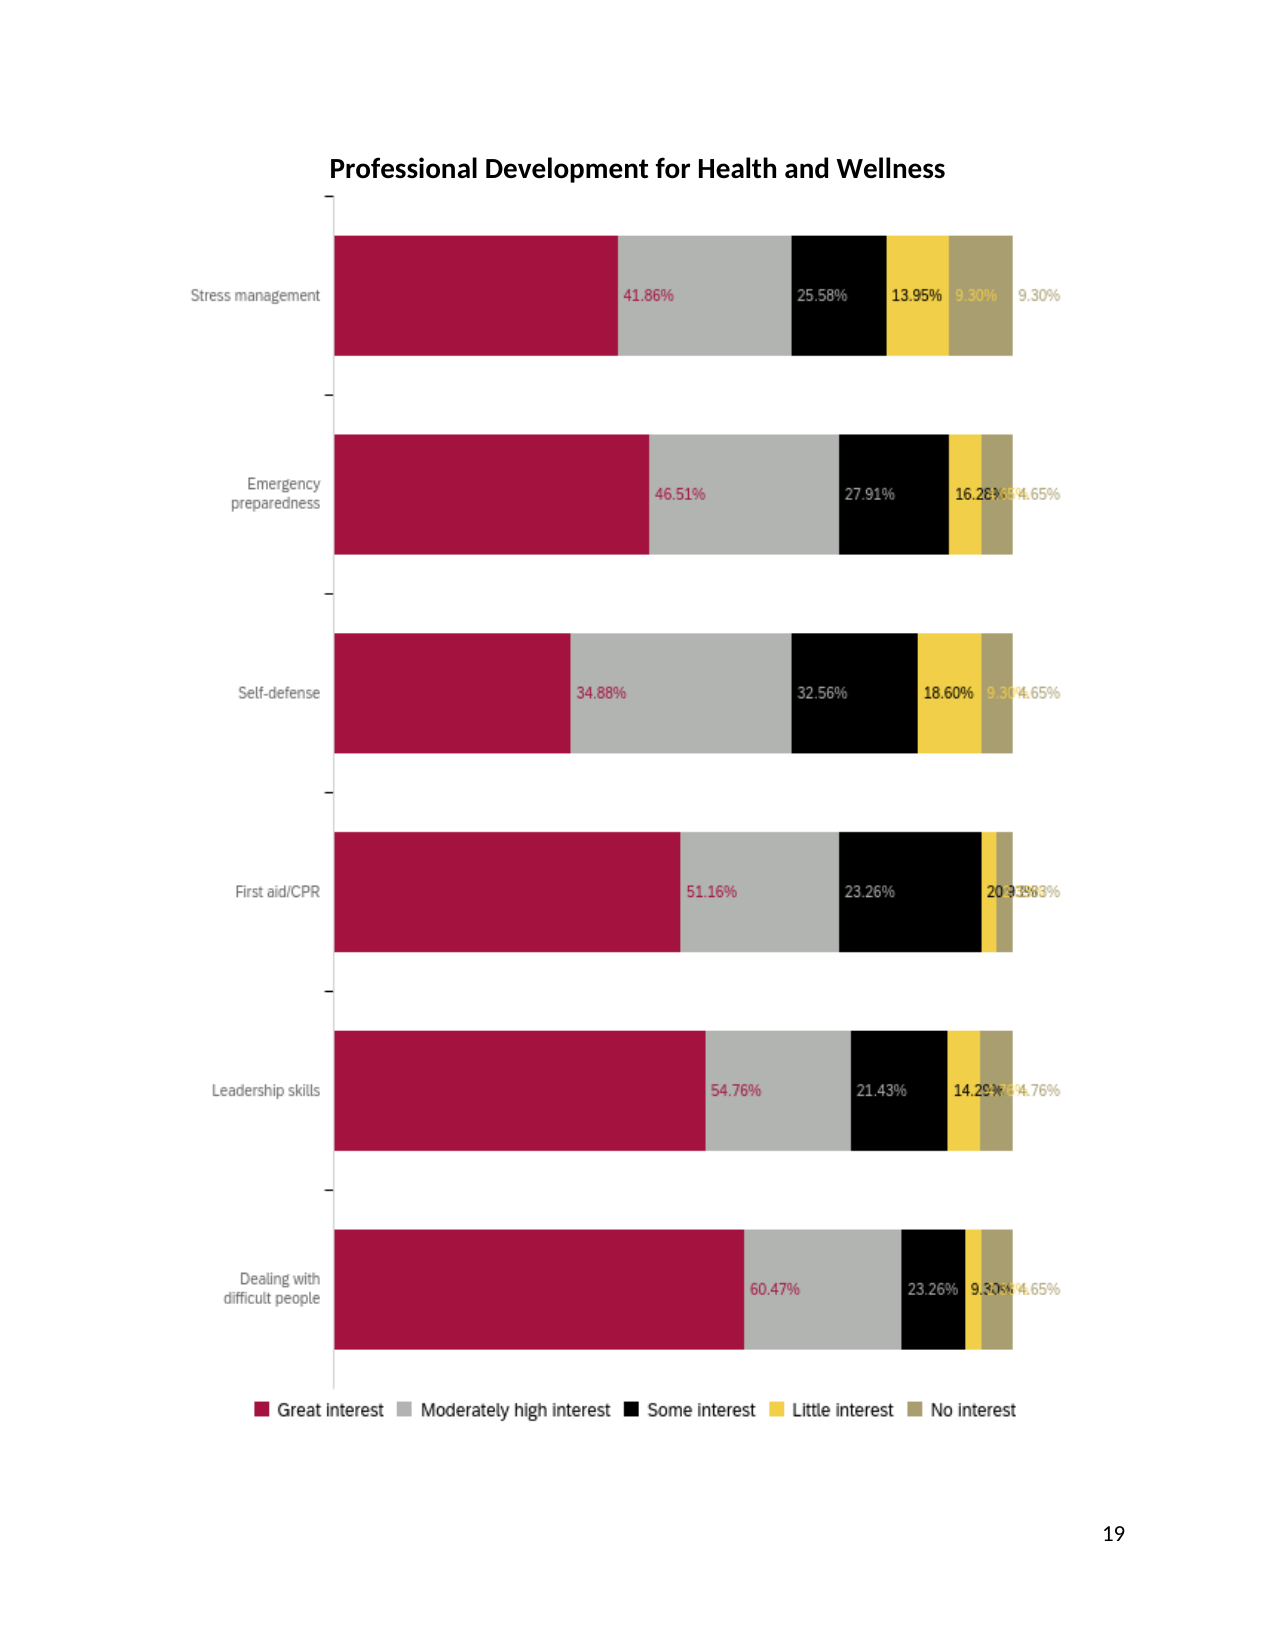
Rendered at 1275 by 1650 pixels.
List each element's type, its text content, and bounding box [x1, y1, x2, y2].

picture [170, 187, 1105, 1433]
